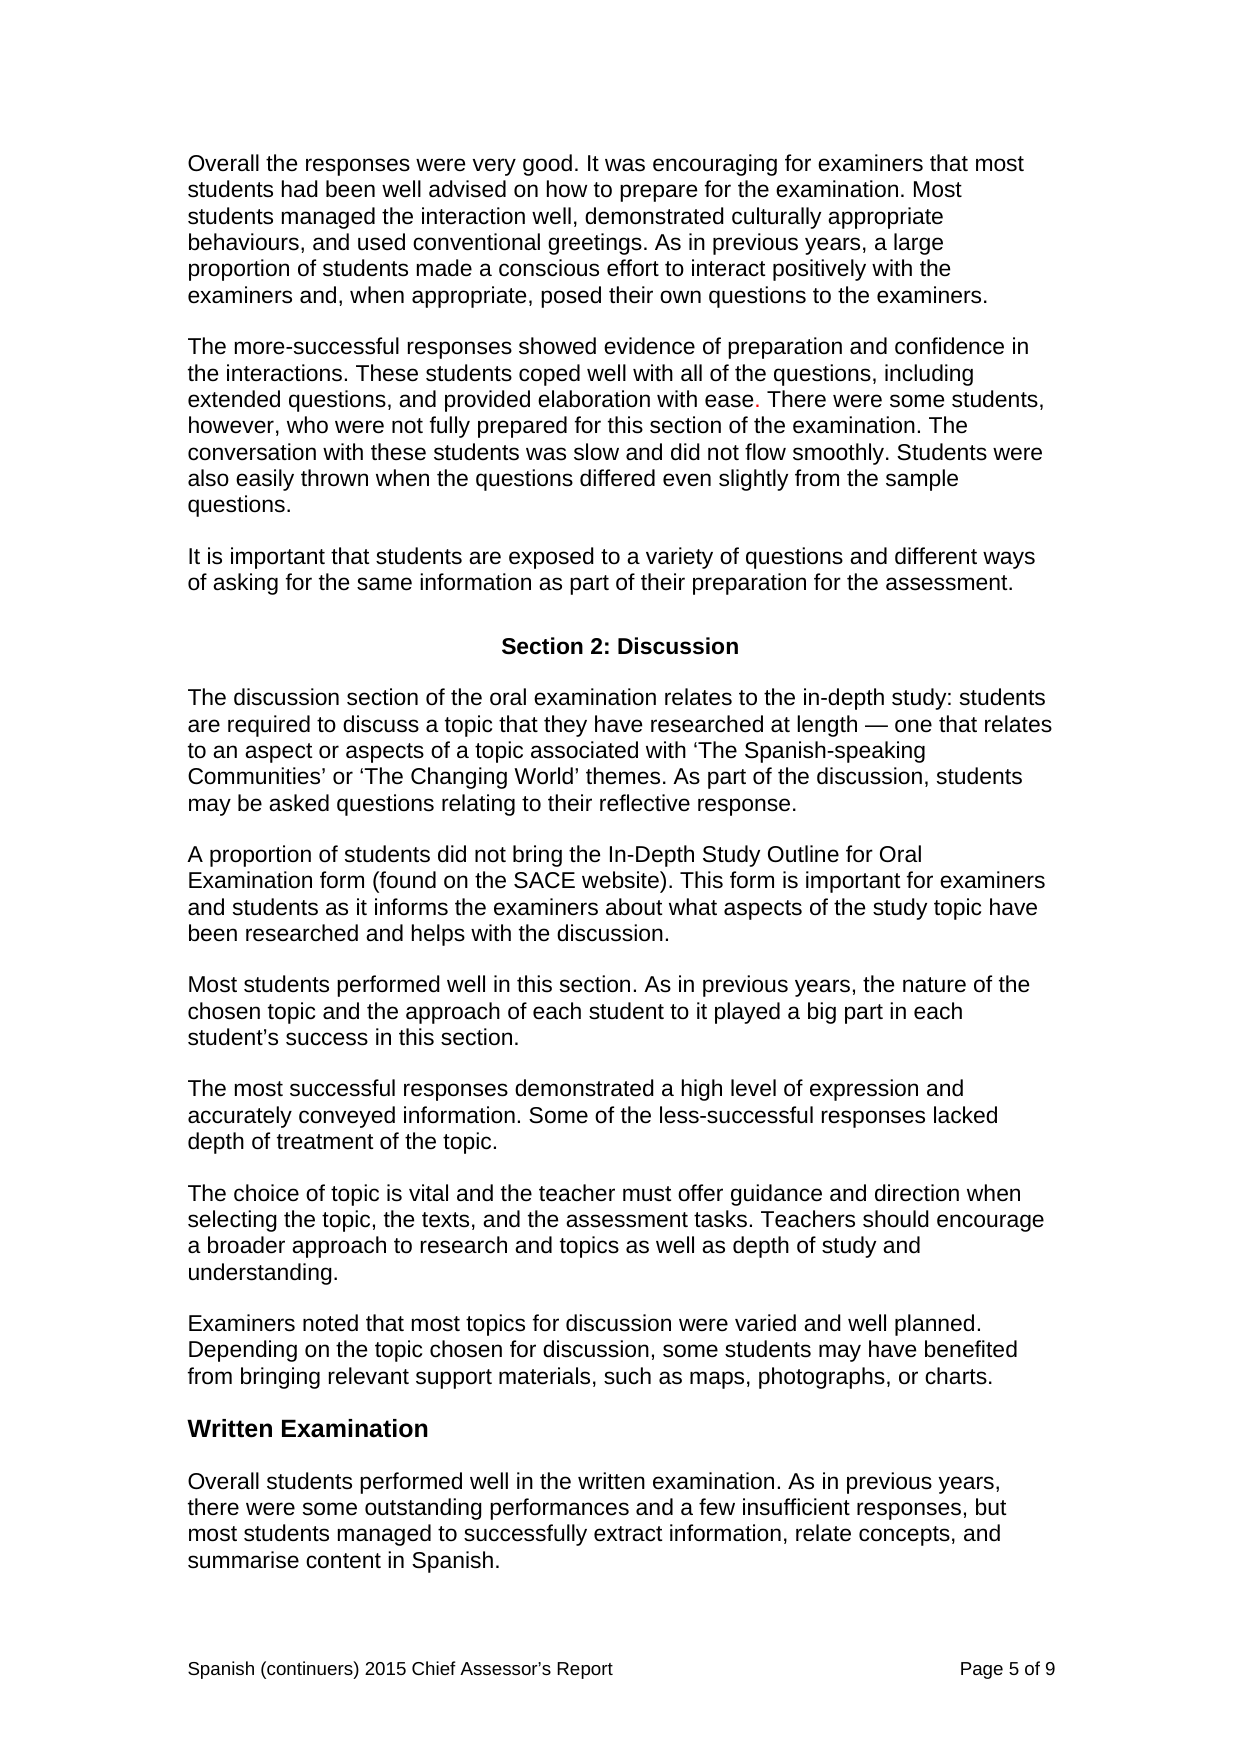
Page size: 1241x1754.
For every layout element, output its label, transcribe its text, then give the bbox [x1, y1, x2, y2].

text The most successful responses demonstrated a high level of expression and accurately conveyed information. Some of the less-successful responses lacked depth of treatment of the topic. [187, 1075, 1053, 1154]
text The discussion section of the oral examination relates to the in-depth study: students are required to discuss a topic that they have researched at length — one that relates to an aspect or aspects of a topic associated with ‘The Spanish-speaking Communities’ or ‘The Changing World’ themes. As part of the discussion, students may be asked questions relating to their reflective response. [187, 684, 1053, 816]
text Section 2: Discussion [187, 633, 1053, 659]
text The choice of topic is vital and the teacher must offer guidance and direction when selecting the topic, the texts, and the assessment tasks. Teachers should encourage a broader approach to research and topics as well as depth of study and understanding. [187, 1179, 1053, 1285]
text Overall students performed well in the written examination. As in previous years, there were some outstanding performances and a few insufficient responses, but most students managed to successfully extract information, relate concepts, and summarise content in Spanish. [187, 1468, 1053, 1573]
text Examiners noted that most topics for discussion were varied and well planned. Depending on the topic chosen for discussion, some students may have benefited from bringing relevant support materials, such as maps, photographs, or charts. [187, 1310, 1053, 1389]
text Overall the responses were very good. It was encouraging for examiners that most students had been well advised on how to prepare for the examination. Most students managed the interaction well, demonstrated culturally appropriate behaviours, and used conventional greetings. As in previous years, a large proportion of students made a conscious effort to interact positively with the examiners and, when appropriate, posed their own questions to the examiners. [187, 150, 1053, 308]
text Most students performed well in this section. As in previous years, the nature of the chosen topic and the approach of each student to it played a big part in each student’s success in this section. [187, 971, 1053, 1050]
text The more-successful responses showed evidence of preparation and confidence in the interactions. These students coped well with all of the questions, including extended questions, and provided elaboration with ease. There were some students, however, who were not fully prepared for this section of the examination. The conversation with these students was slow and did not flow smoothly. Students were also easily thrown when the questions differed even slightly from the sample questions. [187, 333, 1053, 518]
text It is important that students are exposed to a variety of questions and different ways of asking for the same information as part of their preparation for the assessment. [187, 543, 1053, 595]
text A proportion of students did not bring the In-Depth Study Outline for Oral Examination form (found on the SACE website). This form is important for examiners and students as it informs the examiners about what aspects of the study topic have been researched and helps with the discussion. [187, 841, 1053, 946]
subtitle Written Examination [187, 1414, 1053, 1443]
